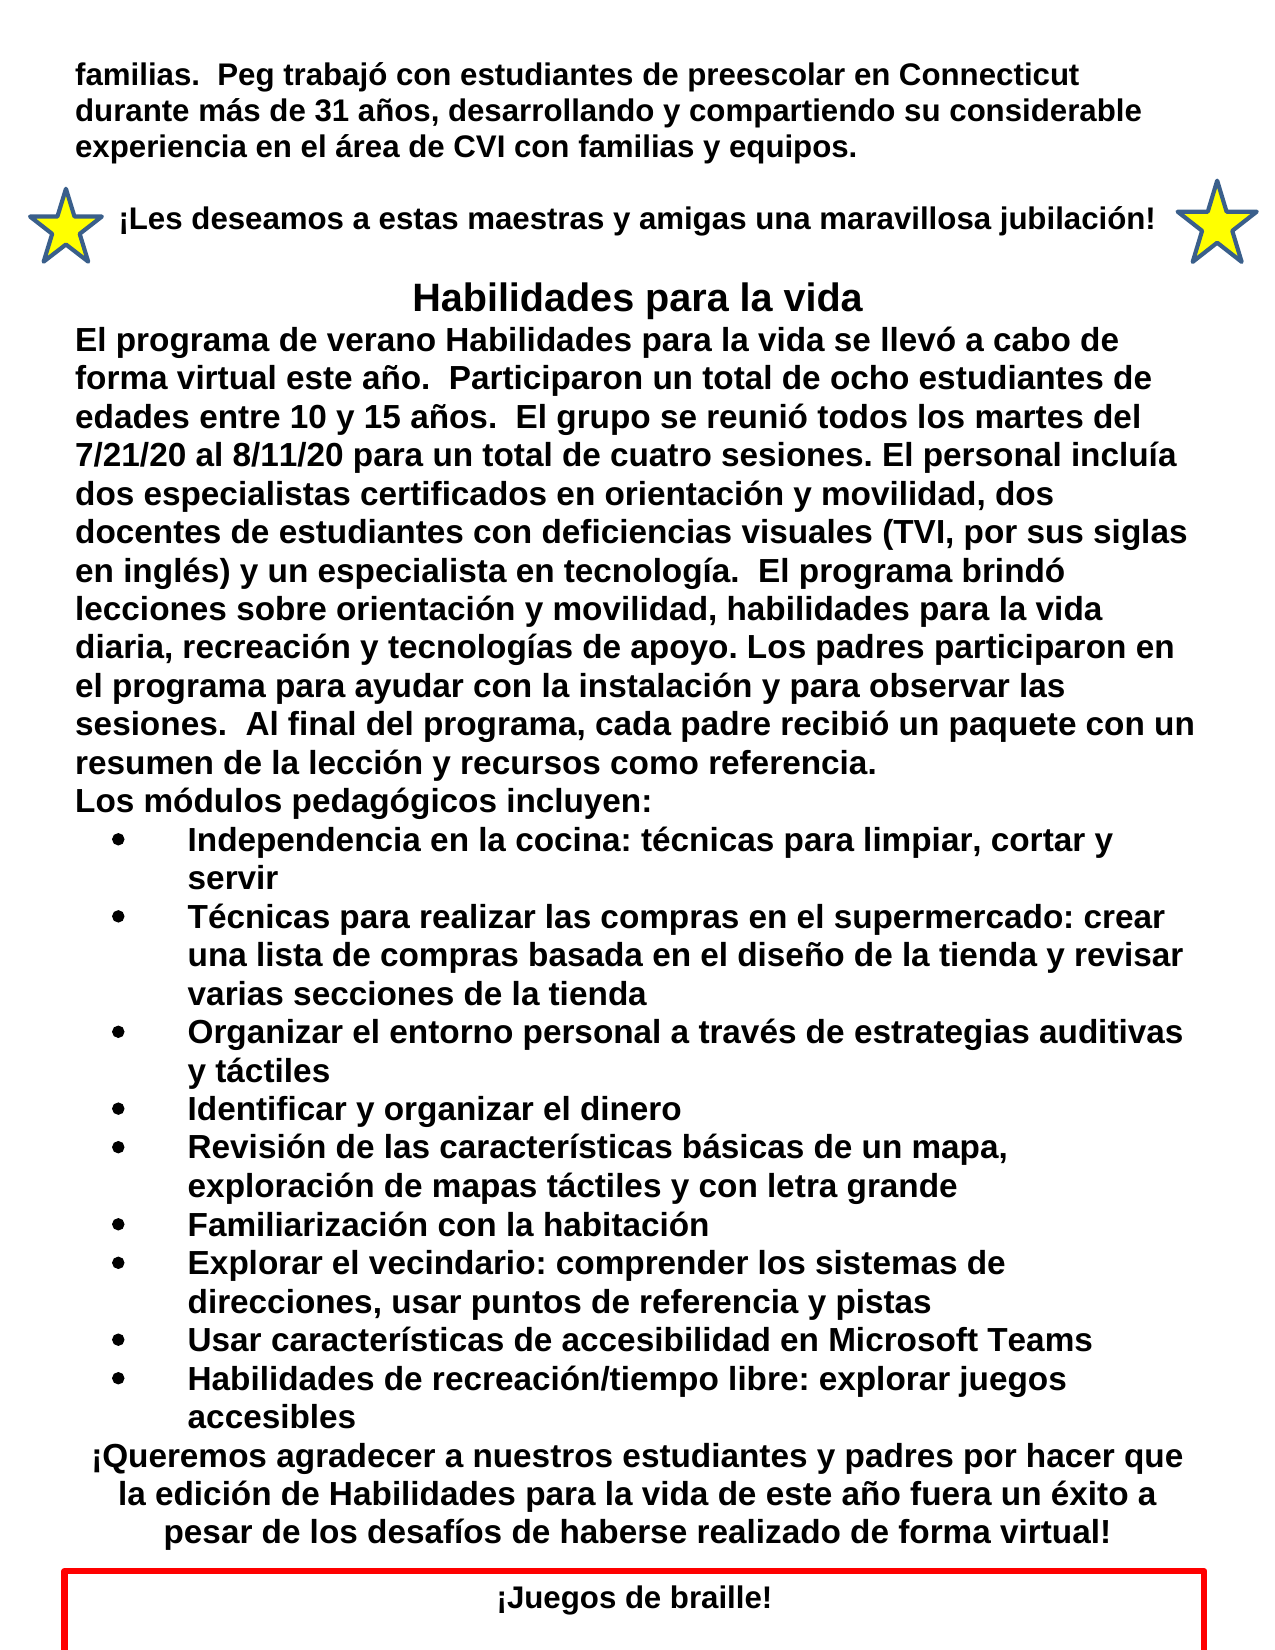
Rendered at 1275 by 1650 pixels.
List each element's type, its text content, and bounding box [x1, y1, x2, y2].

list Organizar el entorno personal a través de estrategias auditivas y táctiles [112, 1012, 1200, 1089]
text ¡Queremos agradecer a nuestros estudiantes y padres por hacer que la edición de Habilidades para la vida de este año fuera un éxito a pesar de los desafíos de haberse realizado de forma virtual! [75, 1436, 1200, 1551]
list Técnicas para realizar las compras en el supermercado: crear una lista de compras basada en el diseño de la tienda y revisar varias secciones de la tienda [112, 897, 1200, 1012]
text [75, 56, 1200, 164]
list Identificar y organizar el dinero [112, 1089, 1200, 1128]
list Explorar el vecindario: comprender los sistemas de direcciones, usar puntos de referencia y pistas [112, 1243, 1200, 1320]
text ¡Les deseamos a estas maestras y amigas una maravillosa jubilación! [75, 200, 1200, 236]
text Habilidades para la vida [75, 274, 1200, 320]
text Los módulos pedagógicos incluyen: [75, 781, 1200, 820]
list Independencia en la cocina: técnicas para limpiar, cortar y servir [112, 820, 1200, 897]
list Usar características de accesibilidad en Microsoft Teams [112, 1320, 1200, 1359]
list Familiarización con la habitación [112, 1204, 1200, 1243]
list Habilidades de recreación/tiempo libre: explorar juegos accesibles [112, 1359, 1200, 1436]
list Revisión de las características básicas de un mapa, exploración de mapas táctiles y con letra grande [112, 1128, 1200, 1204]
text El programa de verano Habilidades para la vida se llevó a cabo de forma virtual este año. Participaron un total de ocho estudiantes de edades entre 10 y 15 años. El grupo se reunió todos los martes del 7/21/20 al 8/11/20 para un total de cuatro sesiones. El personal incluía dos especialistas certificados en orientación y movilidad, dos docentes de estudiantes con deficiencias visuales (TVI, por sus siglas en inglés) y un especialista en tecnología. El programa brindó lecciones sobre orientación y movilidad, habilidades para la vida diaria, recreación y tecnologías de apoyo. Los padres participaron en el programa para ayudar con la instalación y para observar las sesiones. Al final del programa, cada padre recibió un paquete con un resumen de la lección y recursos como referencia. [75, 320, 1200, 781]
